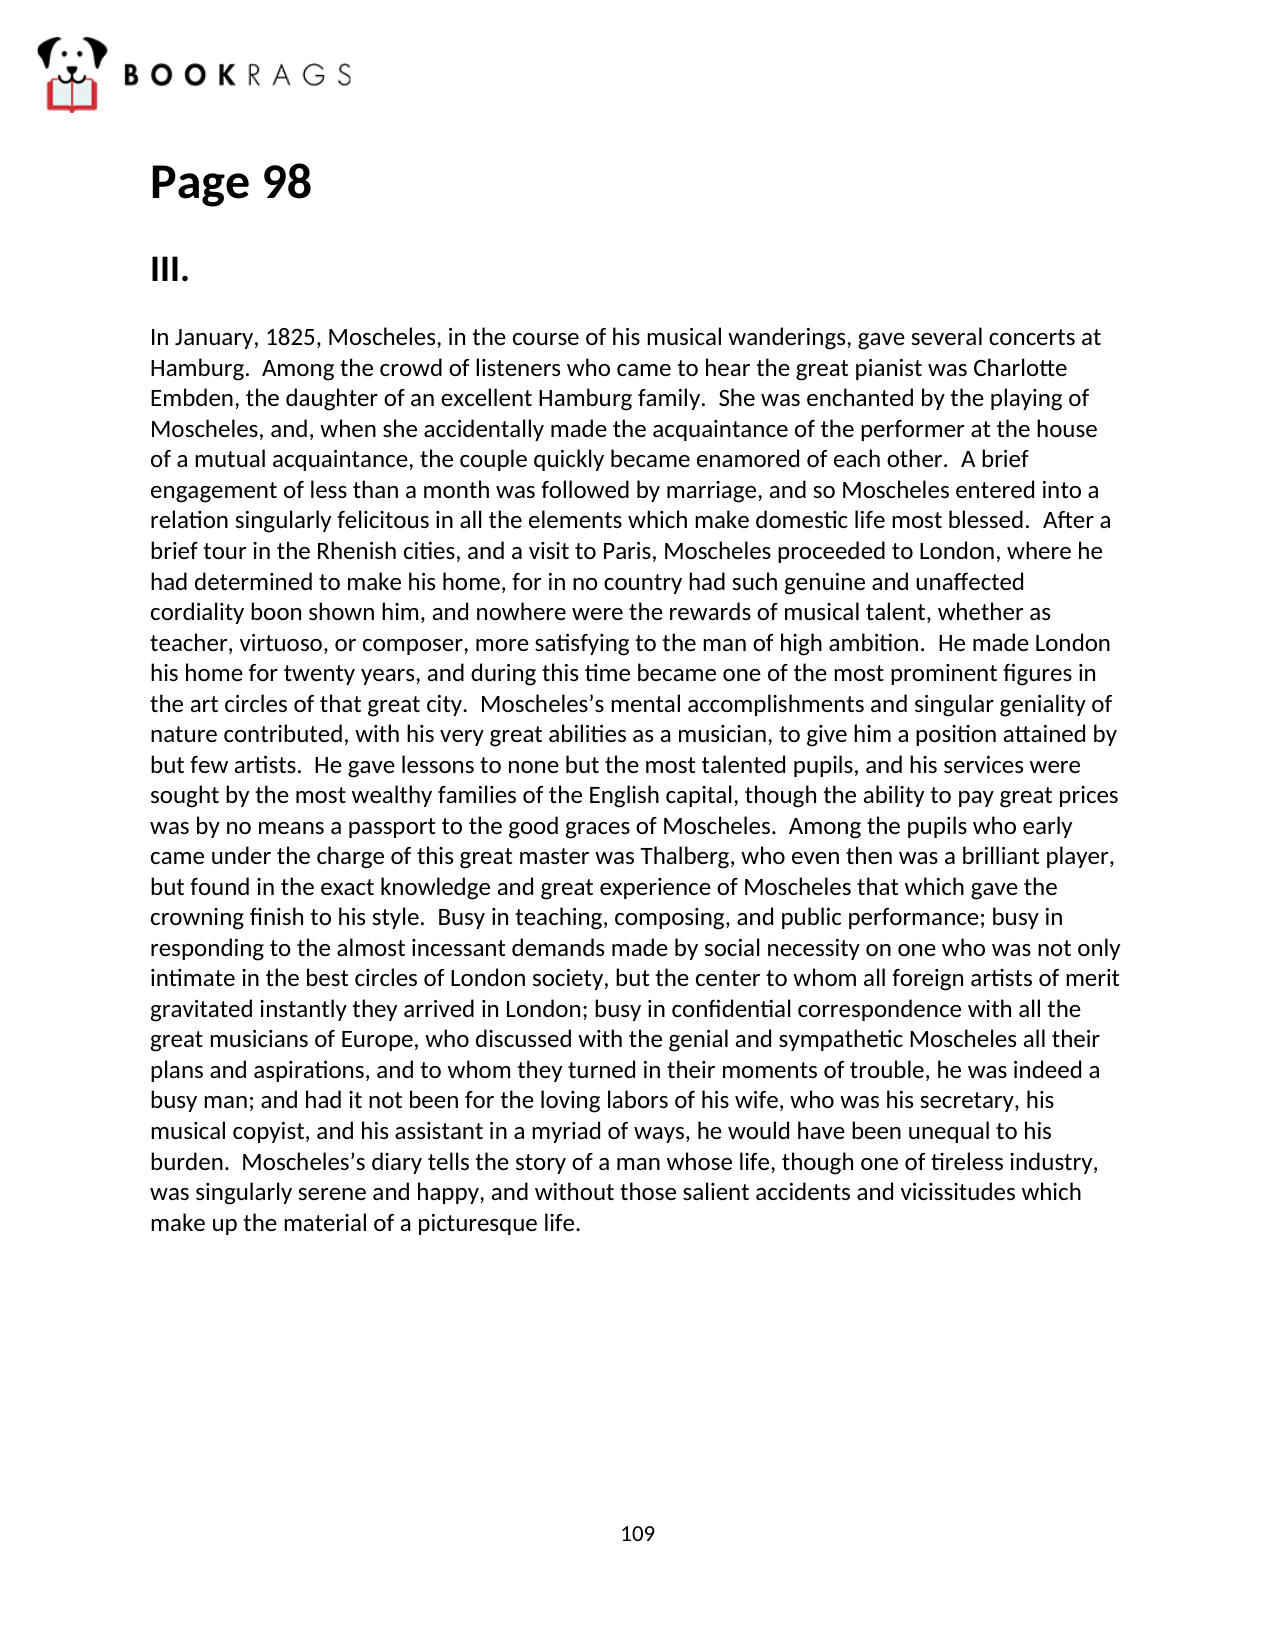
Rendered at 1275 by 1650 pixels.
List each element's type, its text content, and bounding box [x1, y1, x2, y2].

text Page 98 [150, 150, 1125, 211]
picture [37, 37, 351, 113]
text In January, 1825, Moscheles, in the course of his musical wanderings, gave several concerts at Hamburg. Among the crowd of listeners who came to hear the great pianist was Charlotte Embden, the daughter of an excellent Hamburg family. She was enchanted by the playing of Moscheles, and, when she accidentally made the acquaintance of the performer at the house of a mutual acquaintance, the couple quickly became enamored of each other. A brief engagement of less than a month was followed by marriage, and so Moscheles entered into a relation singularly felicitous in all the elements which make domestic life most blessed. After a brief tour in the Rhenish cities, and a visit to Paris, Moscheles proceeded to London, where he had determined to make his home, for in no country had such genuine and unaffected cordiality boon shown him, and nowhere were the rewards of musical talent, whether as teacher, virtuoso, or composer, more satisfying to the man of high ambition. He made London his home for twenty years, and during this time became one of the most prominent figures in the art circles of that great city. Moscheles’s mental accomplishments and singular geniality of nature contributed, with his very great abilities as a musician, to give him a position attained by but few artists. He gave lessons to none but the most talented pupils, and his services were sought by the most wealthy families of the English capital, though the ability to pay great prices was by no means a passport to the good graces of Moscheles. Among the pupils who early came under the charge of this great master was Thalberg, who even then was a brilliant player, but found in the exact knowledge and great experience of Moscheles that which gave the crowning finish to his style. Busy in teaching, composing, and public performance; busy in responding to the almost incessant demands made by social necessity on one who was not only intimate in the best circles of London society, but the center to whom all foreign artists of merit gravitated instantly they arrived in London; busy in confidential correspondence with all the great musicians of Europe, who discussed with the genial and sympathetic Moscheles all their plans and aspirations, and to whom they turned in their moments of trouble, he was indeed a busy man; and had it not been for the loving labors of his wife, who was his secretary, his musical copyist, and his assistant in a myriad of ways, he would have been unequal to his burden. Moscheles’s diary tells the story of a man whose life, though one of tireless industry, was singularly serene and happy, and without those salient accidents and vicissitudes which make up the material of a picturesque life. [150, 322, 1125, 1237]
text III. [150, 244, 1125, 290]
